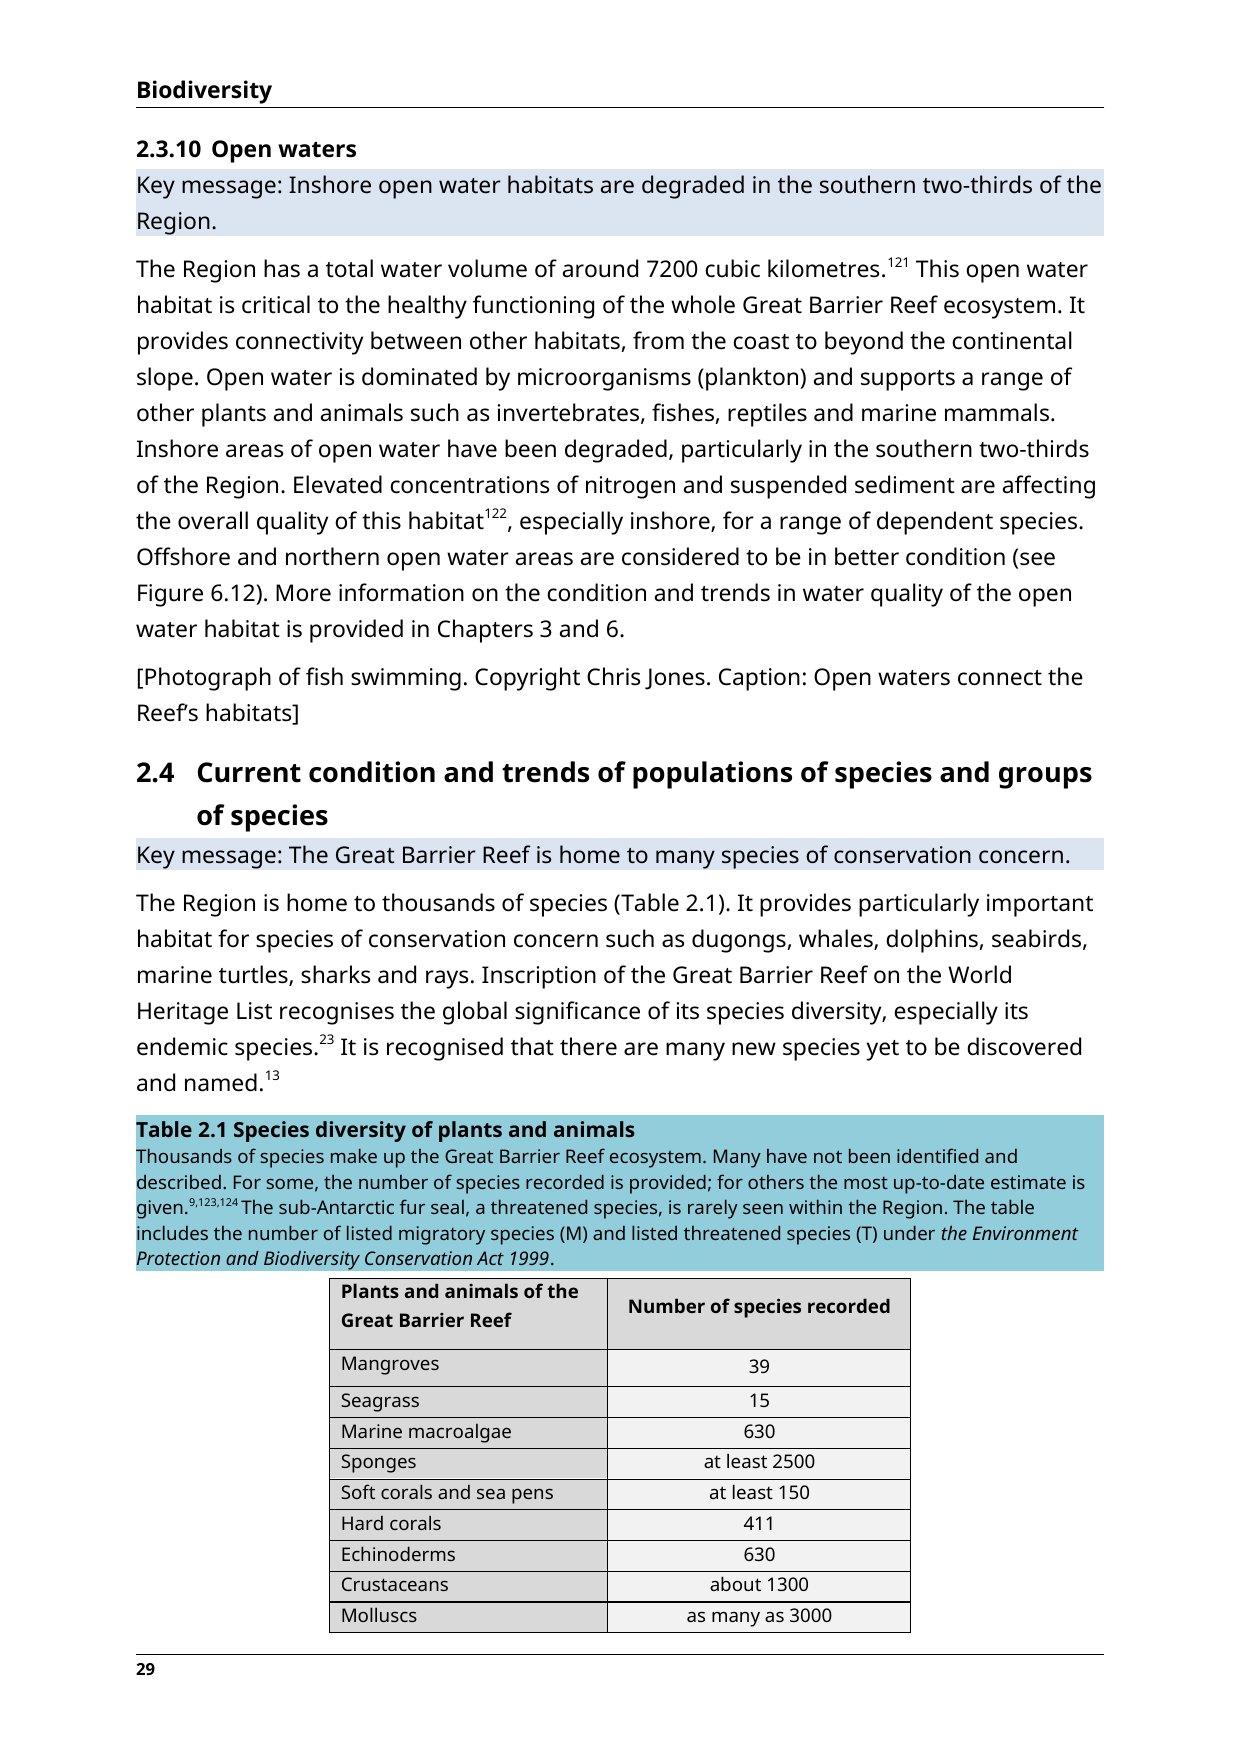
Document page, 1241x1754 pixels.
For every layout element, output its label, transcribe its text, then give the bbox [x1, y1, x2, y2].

table_cell 15 [608, 1387, 910, 1417]
subtitle Open waters [136, 133, 1104, 164]
text Table 2.1 Species diversity of plants and animals [136, 1115, 1104, 1143]
table_cell about 1300 [608, 1572, 910, 1601]
table_cell as many as 3000 [608, 1603, 910, 1632]
table_cell at least 150 [608, 1480, 910, 1509]
table_cell Crustaceans [330, 1572, 607, 1601]
table_cell Marine macroalgae [330, 1418, 607, 1448]
table_cell Molluscs [330, 1603, 607, 1632]
table_header Number of species recorded [608, 1279, 910, 1349]
table_cell 39 [608, 1350, 910, 1386]
table_cell Hard corals [330, 1510, 607, 1540]
text Key message: The Great Barrier Reef is home to many species of conservation concern. [136, 838, 1104, 870]
text The Region has a total water volume of around 7200 cubic kilometres.121 This open water habitat is critical to the healthy functioning of the whole Great Barrier Reef ecosystem. It provides connectivity between other habitats, from the coast to beyond the continental slope. Open water is dominated by microorganisms (plankton) and supports a range of other plants and animals such as invertebrates, fishes, reptiles and marine mammals. Inshore areas of open water have been degraded, particularly in the southern two-thirds of the Region. Elevated concentrations of nitrogen and suspended sediment are affecting the overall quality of this habitat122, especially inshore, for a range of dependent species. Offshore and northern open water areas are considered to be in better condition (see Figure 6.12). More information on the condition and trends in water quality of the open water habitat is provided in Chapters 3 and 6. [136, 253, 1104, 644]
text Key message: Inshore open water habitats are degraded in the southern two-thirds of the Region. [136, 169, 1104, 236]
table_header Plants and animals of the Great Barrier Reef [330, 1279, 607, 1349]
table_cell 411 [608, 1510, 910, 1540]
table_cell Seagrass [330, 1387, 607, 1417]
subtitle Current condition and trends of populations of species and groups of species [136, 754, 1104, 833]
table_cell Soft corals and sea pens [330, 1480, 607, 1509]
text Thousands of species make up the Great Barrier Reef ecosystem. Many have not been identified and described. For some, the number of species recorded is provided; for others the most up-to-date estimate is given.9,123,124 The sub-Antarctic fur seal, a threatened species, is rarely seen within the Region. The table includes the number of listed migratory species (M) and listed threatened species (T) under the Environment Protection and Biodiversity Conservation Act 1999. [136, 1143, 1104, 1271]
table_cell Echinoderms [330, 1541, 607, 1571]
table_cell 630 [608, 1418, 910, 1448]
text The Region is home to thousands of species (Table 2.1). It provides particularly important habitat for species of conservation concern such as dugongs, whales, dolphins, seabirds, marine turtles, sharks and rays. Inscription of the Great Barrier Reef on the World Heritage List recognises the global significance of its species diversity, especially its endemic species.23 It is recognised that there are many new species yet to be discovered and named.13 [136, 887, 1104, 1098]
table_cell Sponges [330, 1449, 607, 1478]
text [Photograph of fish swimming. Copyright Chris Jones. Caption: Open waters connect the Reef’s habitats] [136, 661, 1104, 728]
table_cell 630 [608, 1541, 910, 1571]
table_cell Mangroves [330, 1350, 607, 1386]
table_cell at least 2500 [608, 1449, 910, 1478]
